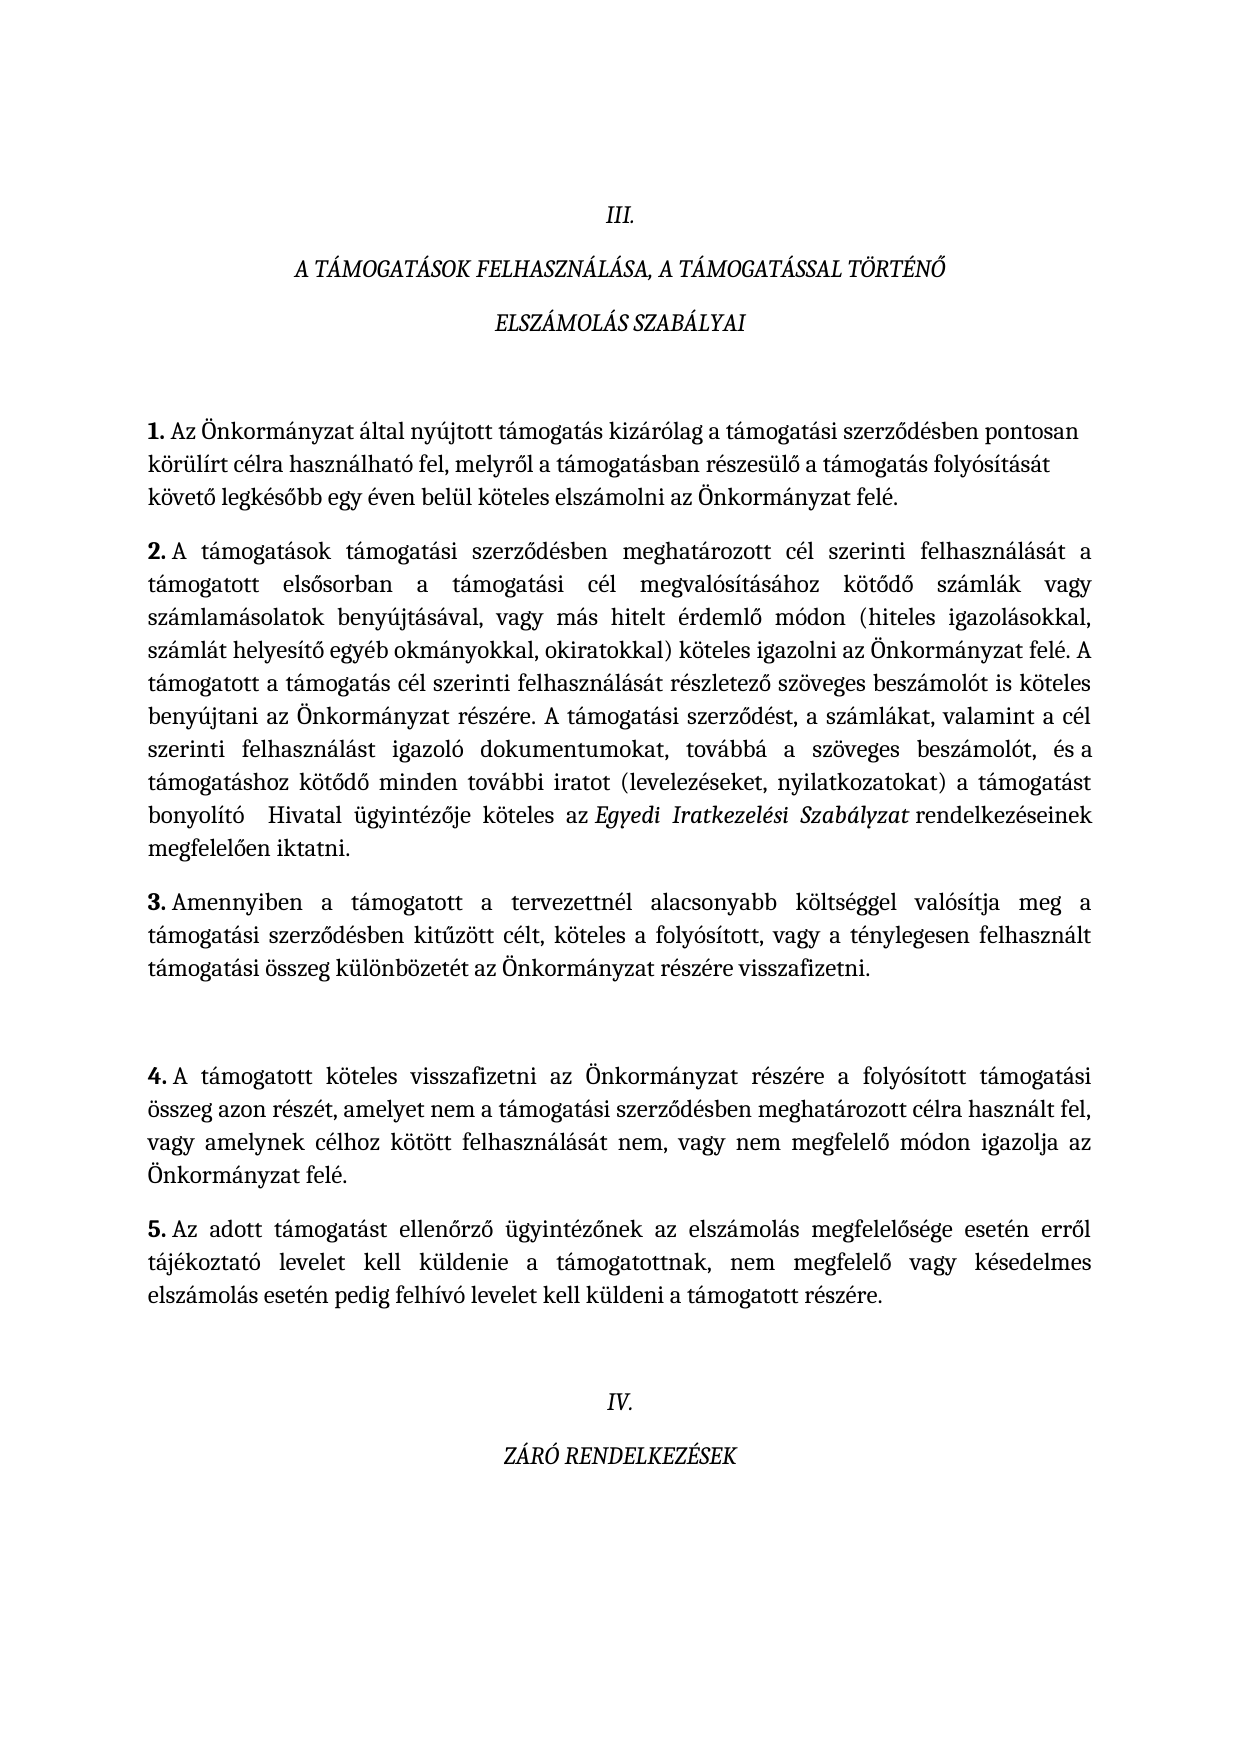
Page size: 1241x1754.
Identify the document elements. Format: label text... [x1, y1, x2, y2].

text 5. Az adott támogatást ellenőrző ügyintézőnek az elszámolás megfelelősége esetén erről tájékoztató levelet kell küldenie a támogatottnak, nem megfelelő vagy késedelmes elszámolás esetén pedig felhívó levelet kell küldeni a támogatott részére. [148, 1214, 1093, 1309]
text 3. Amennyiben a támogatott a tervezettnél alacsonyabb költséggel valósítja meg a támogatási szerződésben kitűzött célt, köteles a folyósított, vagy a ténylegesen felhasznált támogatási összeg különbözetét az Önkormányzat részére visszafizetni. [148, 888, 1093, 983]
text 4. A támogatott köteles visszafizetni az Önkormányzat részére a folyósított támogatási összeg azon részét, amelyet nem a támogatási szerződésben meghatározott célra használt fel, vagy amelynek célhoz kötött felhasználását nem, vagy nem megfelelő módon igazolja az Önkormányzat felé. [148, 1062, 1093, 1189]
text ZÁRÓ RENDELKEZÉSEK [148, 1442, 1093, 1471]
text 2. A támogatások támogatási szerződésben meghatározott cél szerinti felhasználását a támogatott elsősorban a támogatási cél megvalósításához kötődő számlák vagy számlamásolatok benyújtásával, vagy más hitelt érdemlő módon (hiteles igazolásokkal, számlát helyesítő egyéb okmányokkal, okiratokkal) köteles igazolni az Önkormányzat felé. A támogatott a támogatás cél szerinti felhasználását részletező szöveges beszámolót is köteles benyújtani az Önkormányzat részére. A támogatási szerződést, a számlákat, valamint a cél szerinti felhasználást igazoló dokumentumokat, továbbá a szöveges beszámolót, és a támogatáshoz kötődő minden további iratot (levelezéseket, nyilatkozatokat) a támogatást bonyolító Hivatal ügyintézője köteles az Egyedi Iratkezelési Szabályzat rendelkezéseinek megfelelően iktatni. [148, 537, 1093, 863]
text IV. [148, 1388, 1093, 1417]
text 1. Az Önkormányzat által nyújtott támogatás kizárólag a támogatási szerződésben pontosan körülírt célra használható fel, melyről a támogatásban részesülő a támogatás folyósítását követő legkésőbb egy éven belül köteles elszámolni az Önkormányzat felé. [148, 417, 1093, 512]
text III. [148, 201, 1093, 230]
text ELSZÁMOLÁS SZABÁLYAI [148, 309, 1093, 338]
text A TÁMOGATÁSOK FELHASZNÁLÁSA, A TÁMOGATÁSSAL TÖRTÉNŐ [148, 255, 1093, 284]
